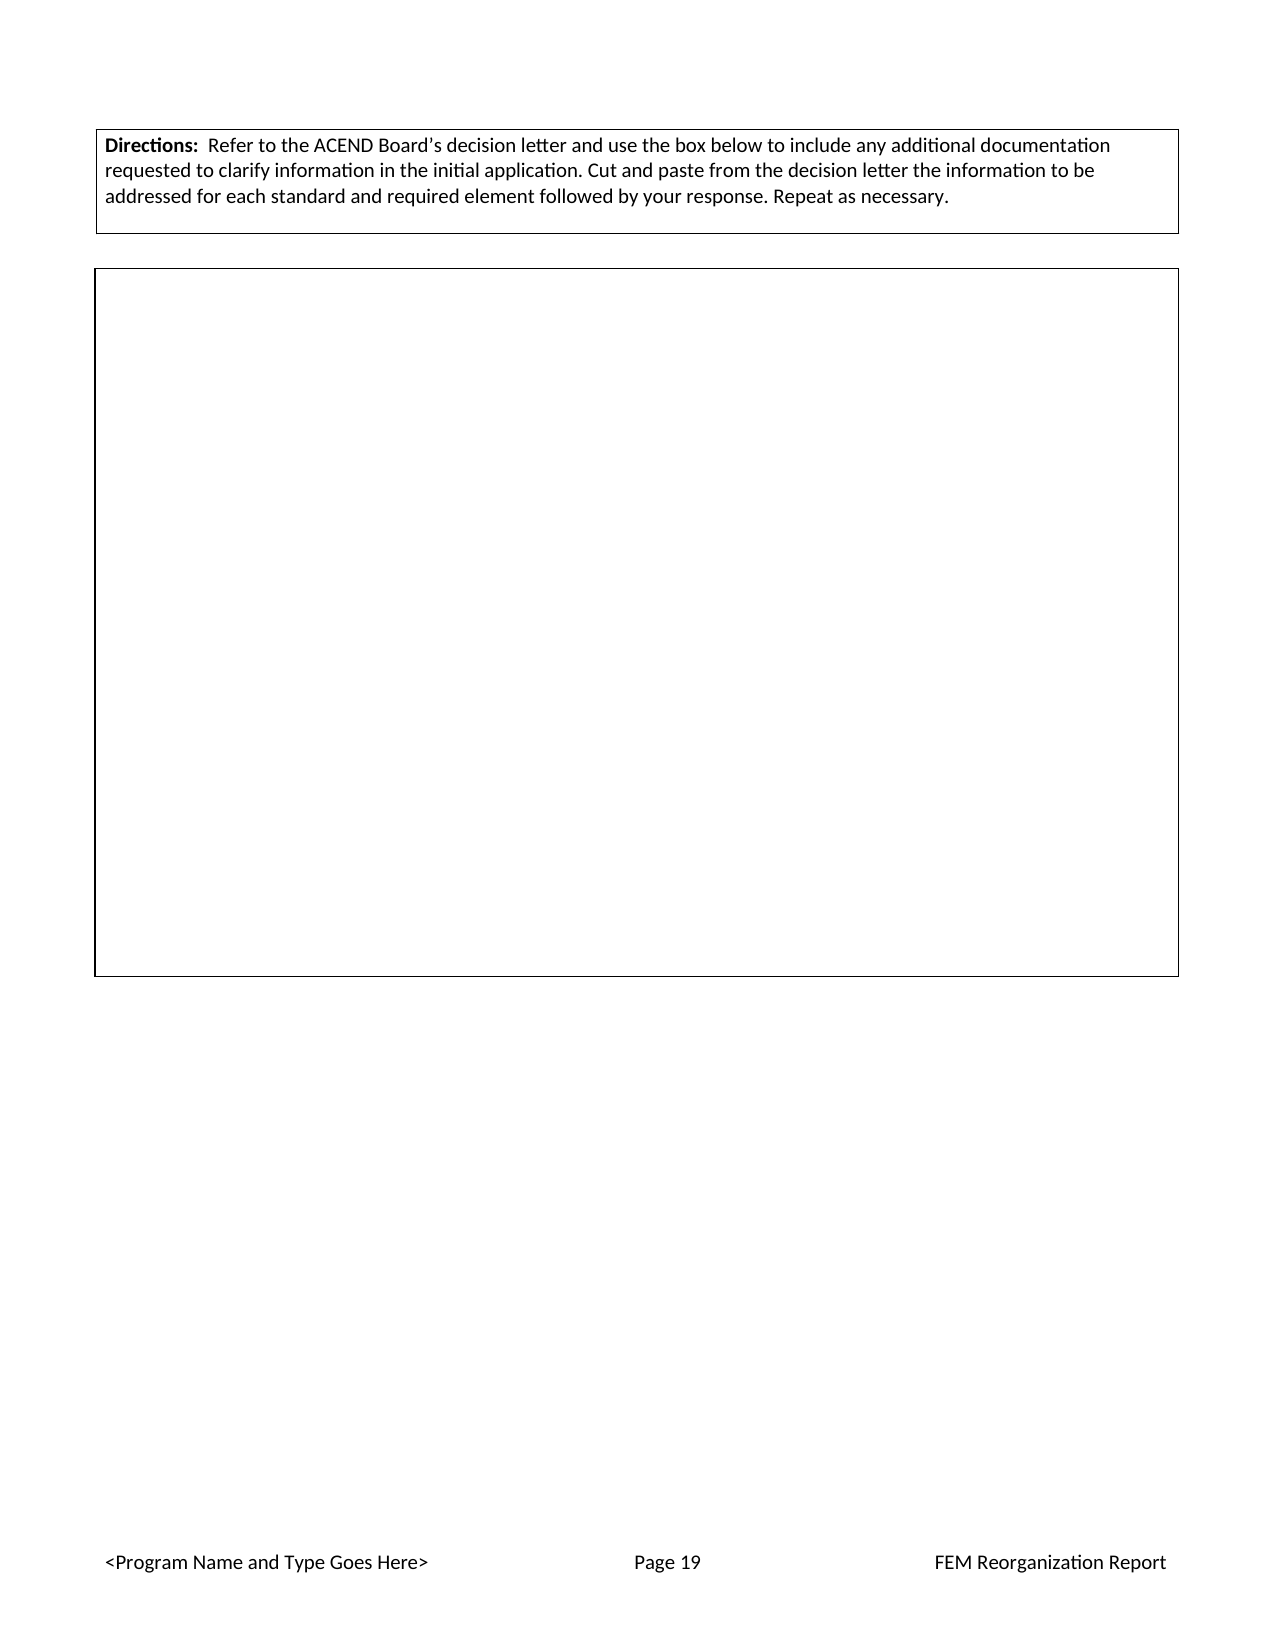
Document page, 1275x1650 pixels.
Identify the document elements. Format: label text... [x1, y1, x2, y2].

text Directions: Refer to the ACEND Board’s decision letter and use the box below to include any additional documentation requested to clarify information in the initial application. Cut and paste from the decision letter the information to be addressed for each standard and required element followed by your response. Repeat as necessary. [97, 130, 1178, 233]
